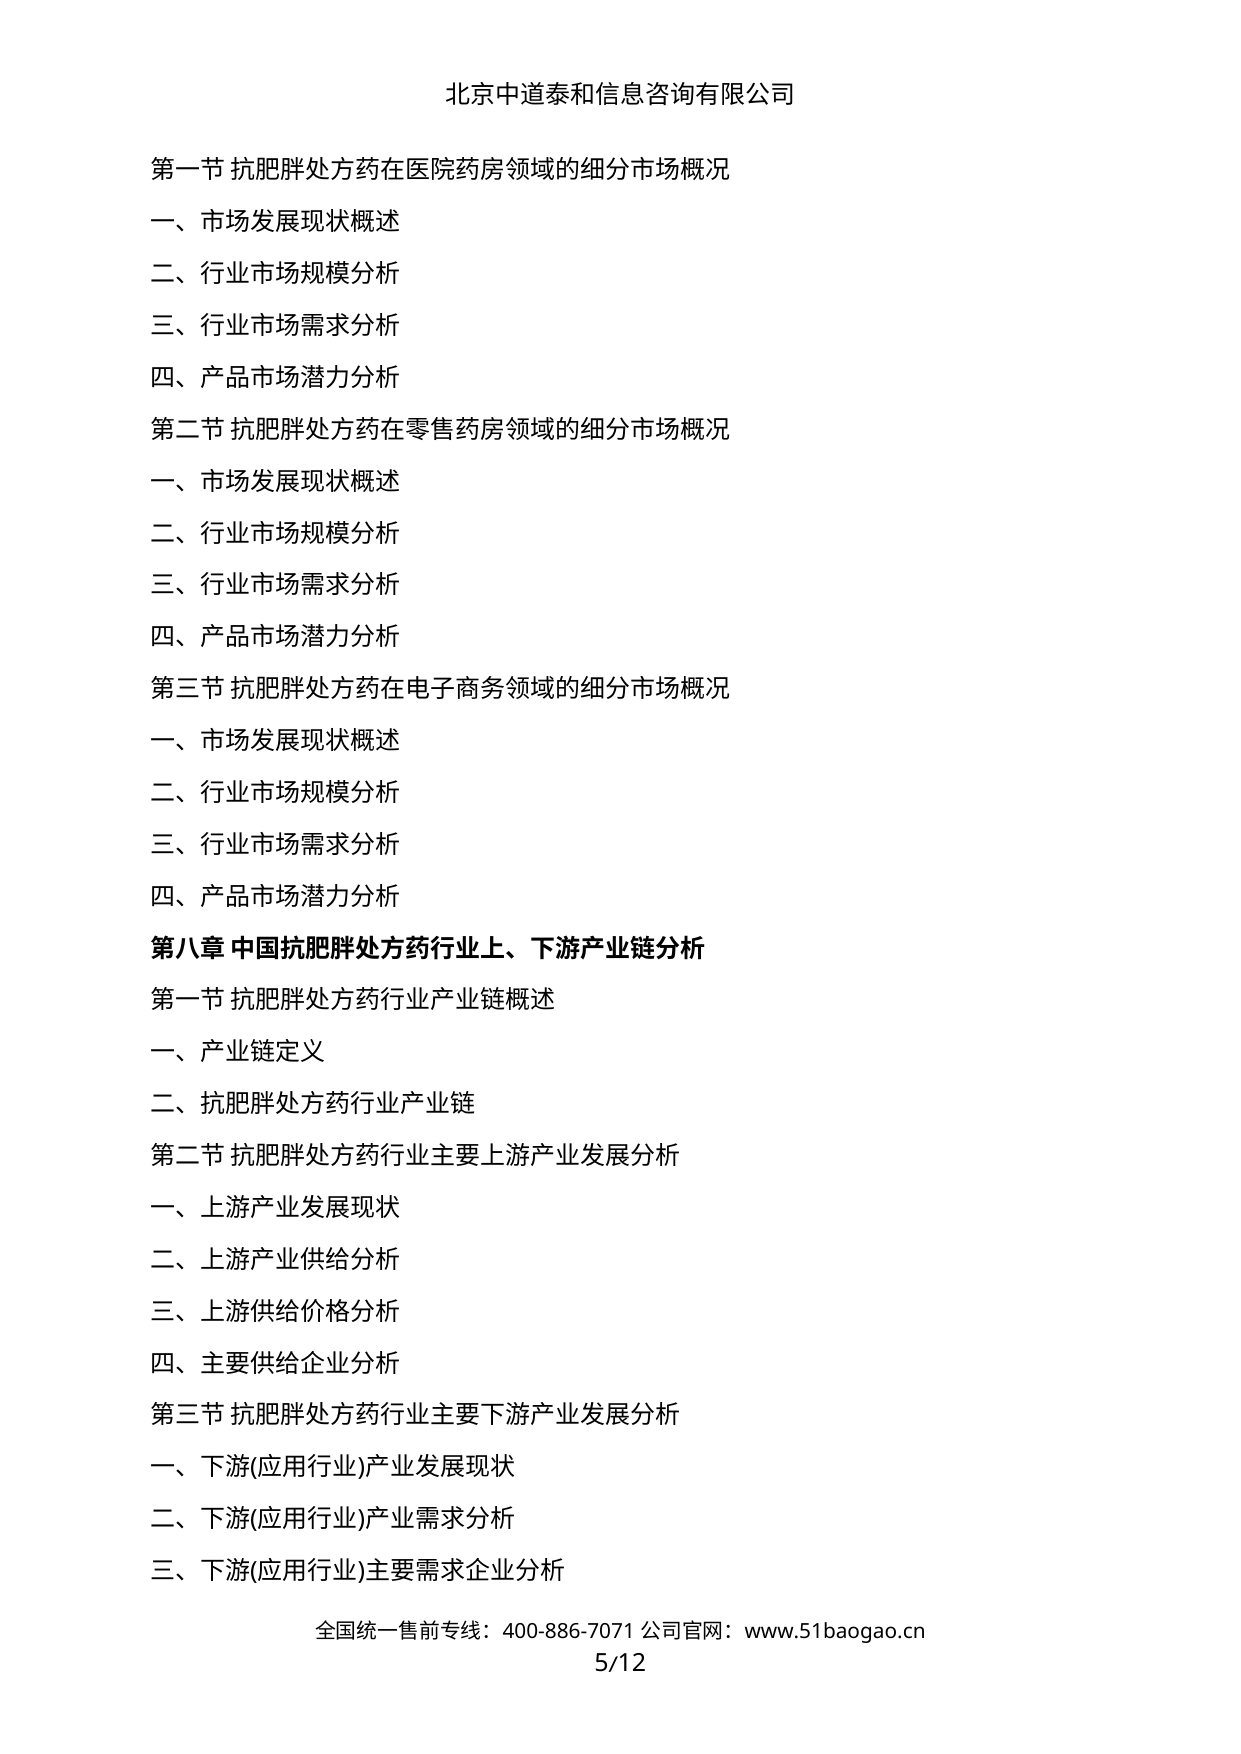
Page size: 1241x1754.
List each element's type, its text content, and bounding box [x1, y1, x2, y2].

text 三、行业市场需求分析 [150, 565, 1090, 601]
text 三、上游供给价格分析 [150, 1291, 1090, 1327]
text 三、行业市场需求分析 [150, 824, 1090, 861]
text 一、市场发展现状概述 [150, 461, 1090, 497]
text 三、下游(应用行业)主要需求企业分析 [150, 1551, 1090, 1587]
text 二、上游产业供给分析 [150, 1239, 1090, 1276]
text 第一节 抗肥胖处方药行业产业链概述 [150, 980, 1090, 1016]
text 第二节 抗肥胖处方药在零售药房领域的细分市场概况 [150, 409, 1090, 446]
text 第一节 抗肥胖处方药在医院药房领域的细分市场概况 [150, 150, 1090, 186]
text 二、行业市场规模分析 [150, 254, 1090, 290]
text 第三节 抗肥胖处方药行业主要下游产业发展分析 [150, 1395, 1090, 1431]
text 二、下游(应用行业)产业需求分析 [150, 1499, 1090, 1535]
text 一、上游产业发展现状 [150, 1187, 1090, 1224]
text 一、产业链定义 [150, 1032, 1090, 1068]
text 第二节 抗肥胖处方药行业主要上游产业发展分析 [150, 1136, 1090, 1172]
text 一、市场发展现状概述 [150, 202, 1090, 238]
text 四、产品市场潜力分析 [150, 617, 1090, 653]
text 三、行业市场需求分析 [150, 306, 1090, 342]
text 第三节 抗肥胖处方药在电子商务领域的细分市场概况 [150, 669, 1090, 705]
text 四、主要供给企业分析 [150, 1343, 1090, 1379]
text 四、产品市场潜力分析 [150, 357, 1090, 394]
text 二、行业市场规模分析 [150, 772, 1090, 809]
text 四、产品市场潜力分析 [150, 876, 1090, 912]
text 二、抗肥胖处方药行业产业链 [150, 1084, 1090, 1120]
text 二、行业市场规模分析 [150, 513, 1090, 549]
text 一、市场发展现状概述 [150, 721, 1090, 757]
text 第八章 中国抗肥胖处方药行业上、下游产业链分析 [150, 928, 1090, 964]
text 一、下游(应用行业)产业发展现状 [150, 1447, 1090, 1483]
